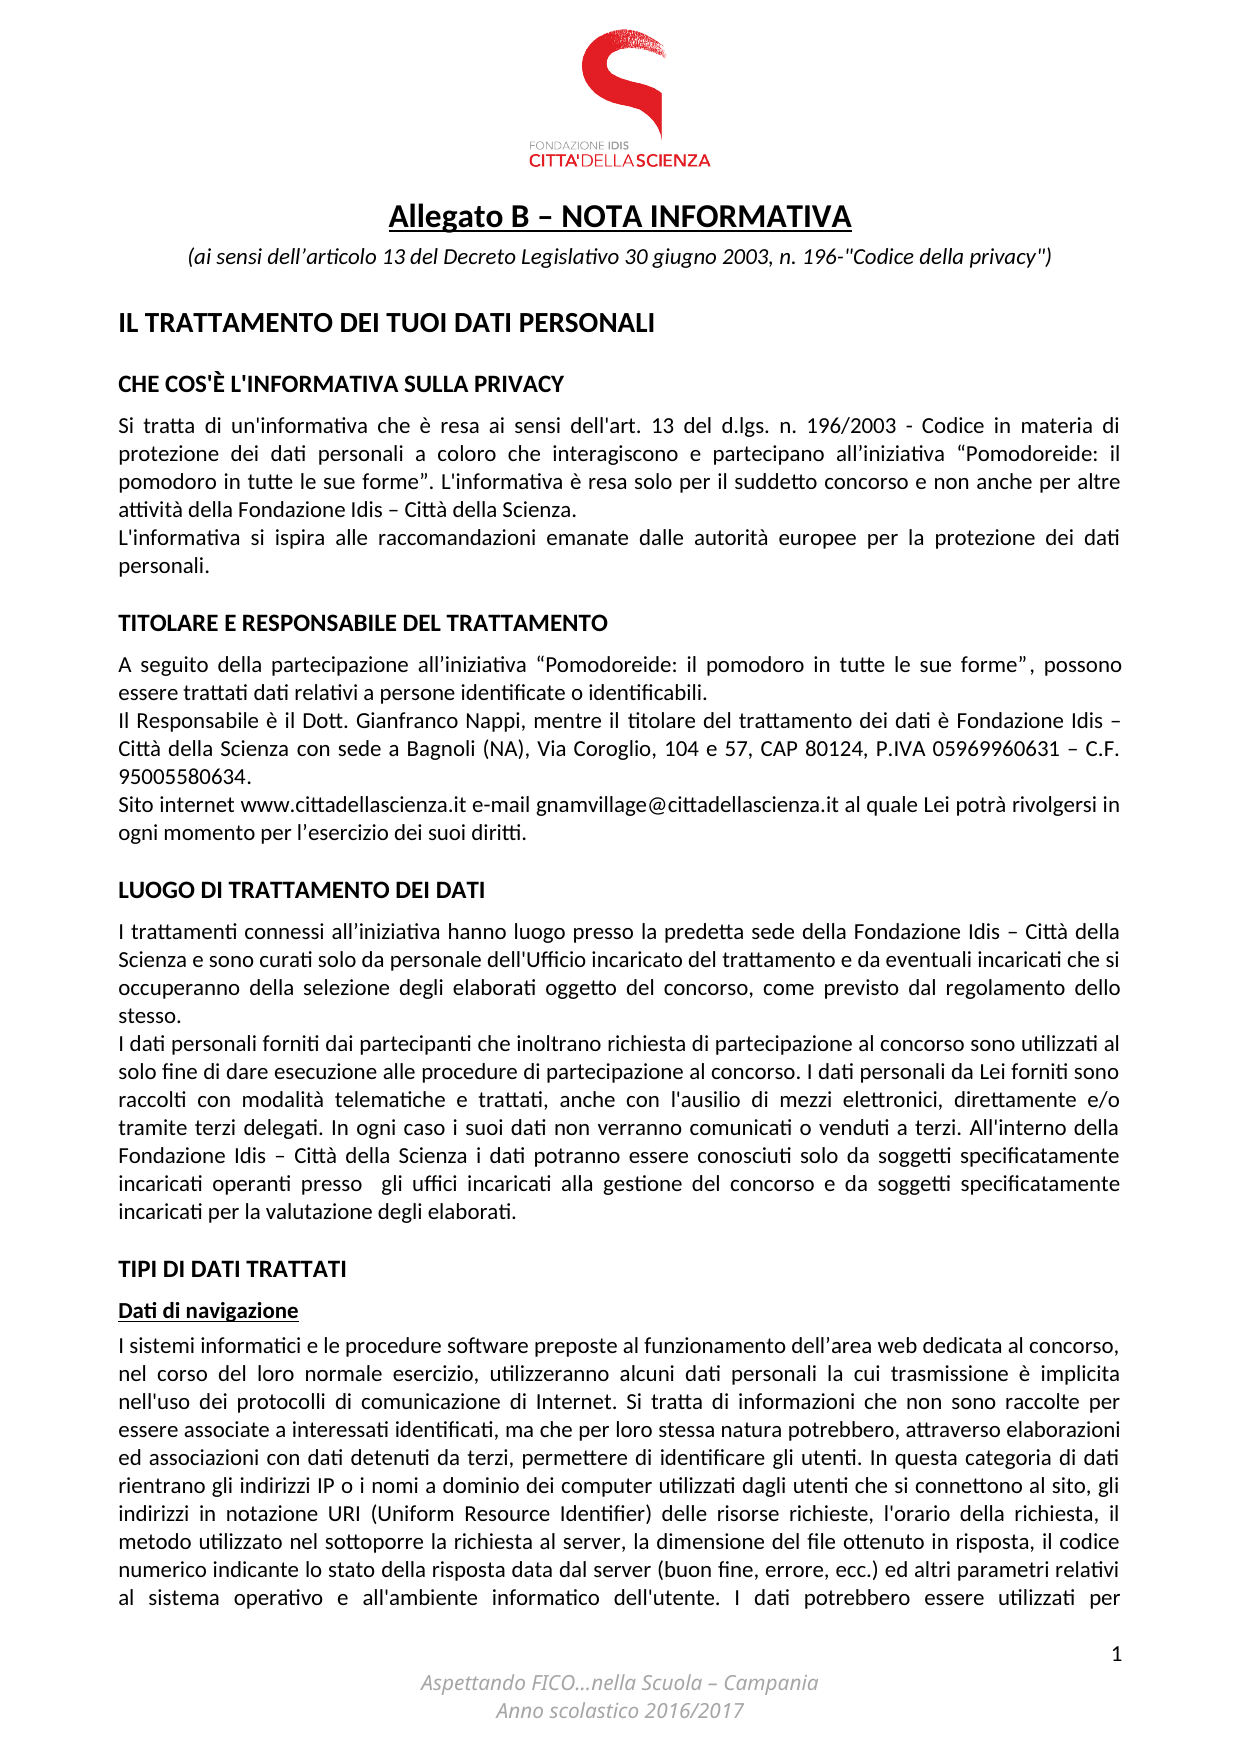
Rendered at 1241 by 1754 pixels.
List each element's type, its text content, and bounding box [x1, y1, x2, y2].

text Allegato B – NOTA INFORMATIVA [118, 195, 1122, 236]
text Il Responsabile è il Dott. Gianfranco Nappi, mentre il titolare del trattamento dei dati è Fondazione Idis – Città della Scienza con sede a Bagnoli (NA), Via Coroglio, 104 e 57, CAP 80124, P.IVA 05969960631 – C.F. 95005580634. [118, 706, 1122, 790]
text LUOGO DI TRATTAMENTO DEI DATI [118, 874, 1122, 905]
text TIPI DI DATI TRATTATI [118, 1253, 1122, 1284]
text A seguito della partecipazione all’iniziativa “Pomodoreide: il pomodoro in tutte le sue forme”, possono essere trattati dati relativi a persone identificate o identificabili. [118, 650, 1122, 706]
text IL TRATTAMENTO DEI TUOI DATI PERSONALI [118, 304, 1122, 340]
text L'informativa si ispira alle raccomandazioni emanate dalle autorità europee per la protezione dei dati personali. [118, 523, 1122, 579]
text (ai sensi dell’articolo 13 del Decreto Legislativo 30 giugno 2003, n. 196-"Codice della privacy") [118, 242, 1122, 270]
text TITOLARE E RESPONSABILE DEL TRATTAMENTO [118, 607, 1122, 638]
picture [529, 29, 711, 167]
text I dati personali forniti dai partecipanti che inoltrano richiesta di partecipazione al concorso sono utilizzati al solo fine di dare esecuzione alle procedure di partecipazione al concorso. I dati personali da Lei forniti sono raccolti con modalità telematiche e trattati, anche con l'ausilio di mezzi elettronici, direttamente e/o tramite terzi delegati. In ogni caso i suoi dati non verranno comunicati o venduti a terzi. All'interno della Fondazione Idis – Città della Scienza i dati potranno essere conosciuti solo da soggetti specificatamente incaricati operanti presso gli uffici incaricati alla gestione del concorso e da soggetti specificatamente incaricati per la valutazione degli elaborati. [118, 1029, 1122, 1226]
text Dati di navigazione [118, 1297, 1122, 1324]
text I trattamenti connessi all’iniziativa hanno luogo presso la predetta sede della Fondazione Idis – Città della Scienza e sono curati solo da personale dell'Ufficio incaricato del trattamento e da eventuali incaricati che si occuperanno della selezione degli elaborati oggetto del concorso, come previsto dal regolamento dello stesso. [118, 917, 1122, 1029]
text Si tratta di un'informativa che è resa ai sensi dell'art. 13 del d.lgs. n. 196/2003 - Codice in materia di protezione dei dati personali a coloro che interagiscono e partecipano all’iniziativa “Pomodoreide: il pomodoro in tutte le sue forme”. L'informativa è resa solo per il suddetto concorso e non anche per altre attività della Fondazione Idis – Città della Scienza. [118, 411, 1122, 523]
text Sito internet www.cittadellascienza.it e-mail gnamvillage@cittadellascienza.it al quale Lei potrà rivolgersi in ogni momento per l’esercizio dei suoi diritti. [118, 790, 1122, 846]
text CHE COS'È L'INFORMATIVA SULLA PRIVACY [118, 368, 1122, 398]
